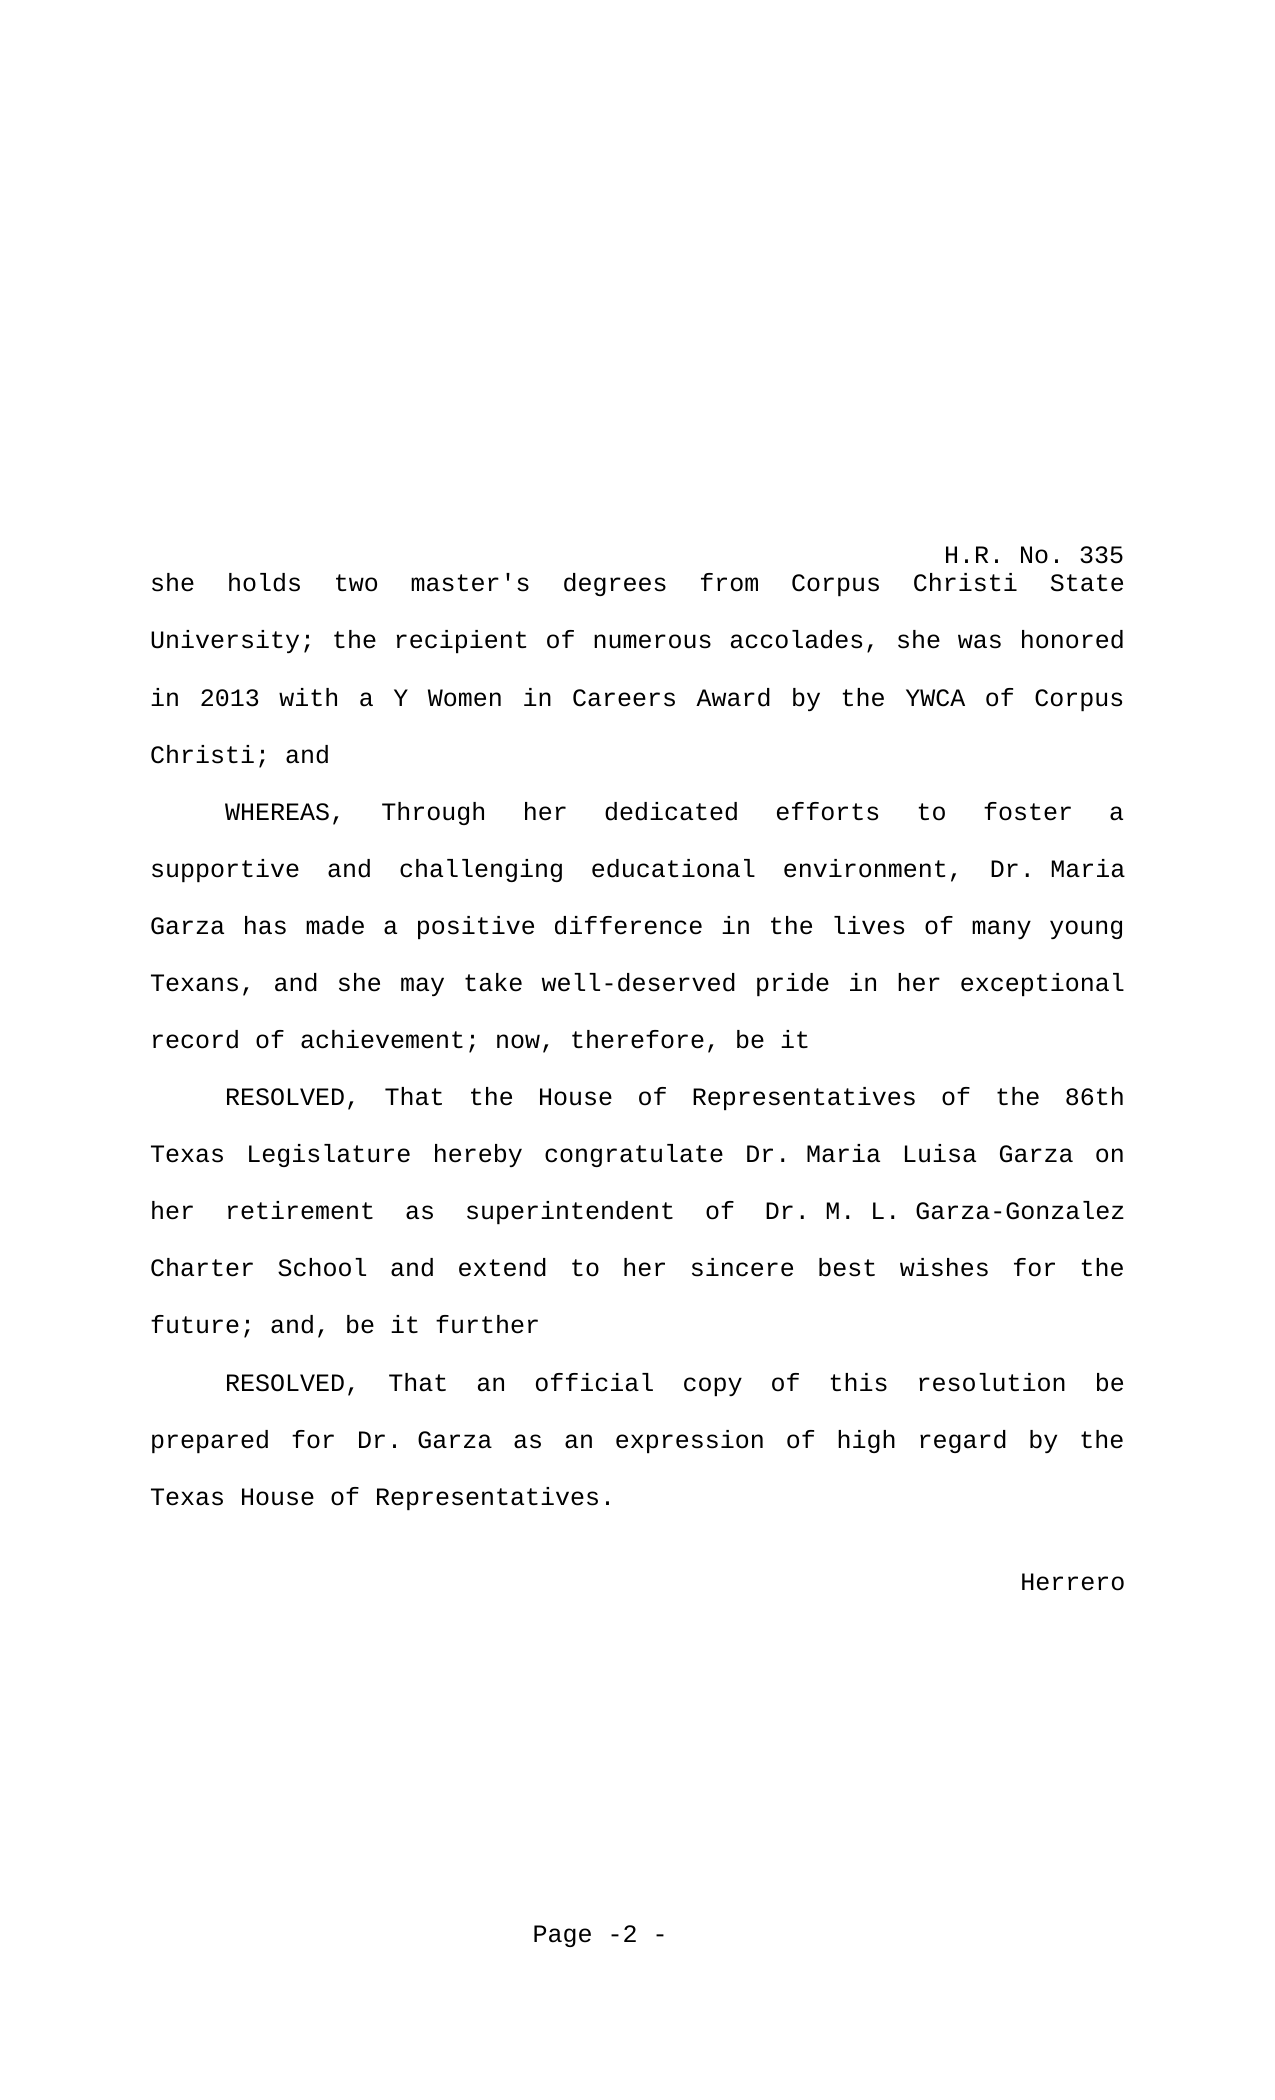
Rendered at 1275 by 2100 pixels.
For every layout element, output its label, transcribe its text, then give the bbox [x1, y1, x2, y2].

text RESOLVED, That an official copy of this resolution be prepared for Dr. Garza as an expression of high regard by the Texas House of Representatives. [150, 1370, 1125, 1513]
text Herrero [150, 1570, 1125, 1598]
text WHEREAS, Through her dedicated efforts to foster a supportive and challenging educational environment, Dr. Maria Garza has made a positive difference in the lives of many young Texans, and she may take well-deserved pride in her exceptional record of achievement; now, therefore, be it [150, 799, 1125, 1056]
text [150, 571, 1125, 771]
text RESOLVED, That the House of Representatives of the 86th Texas Legislature hereby congratulate Dr. Maria Luisa Garza on her retirement as superintendent of Dr. M. L. Garza-Gonzalez Charter School and extend to her sincere best wishes for the future; and, be it further [150, 1084, 1125, 1341]
